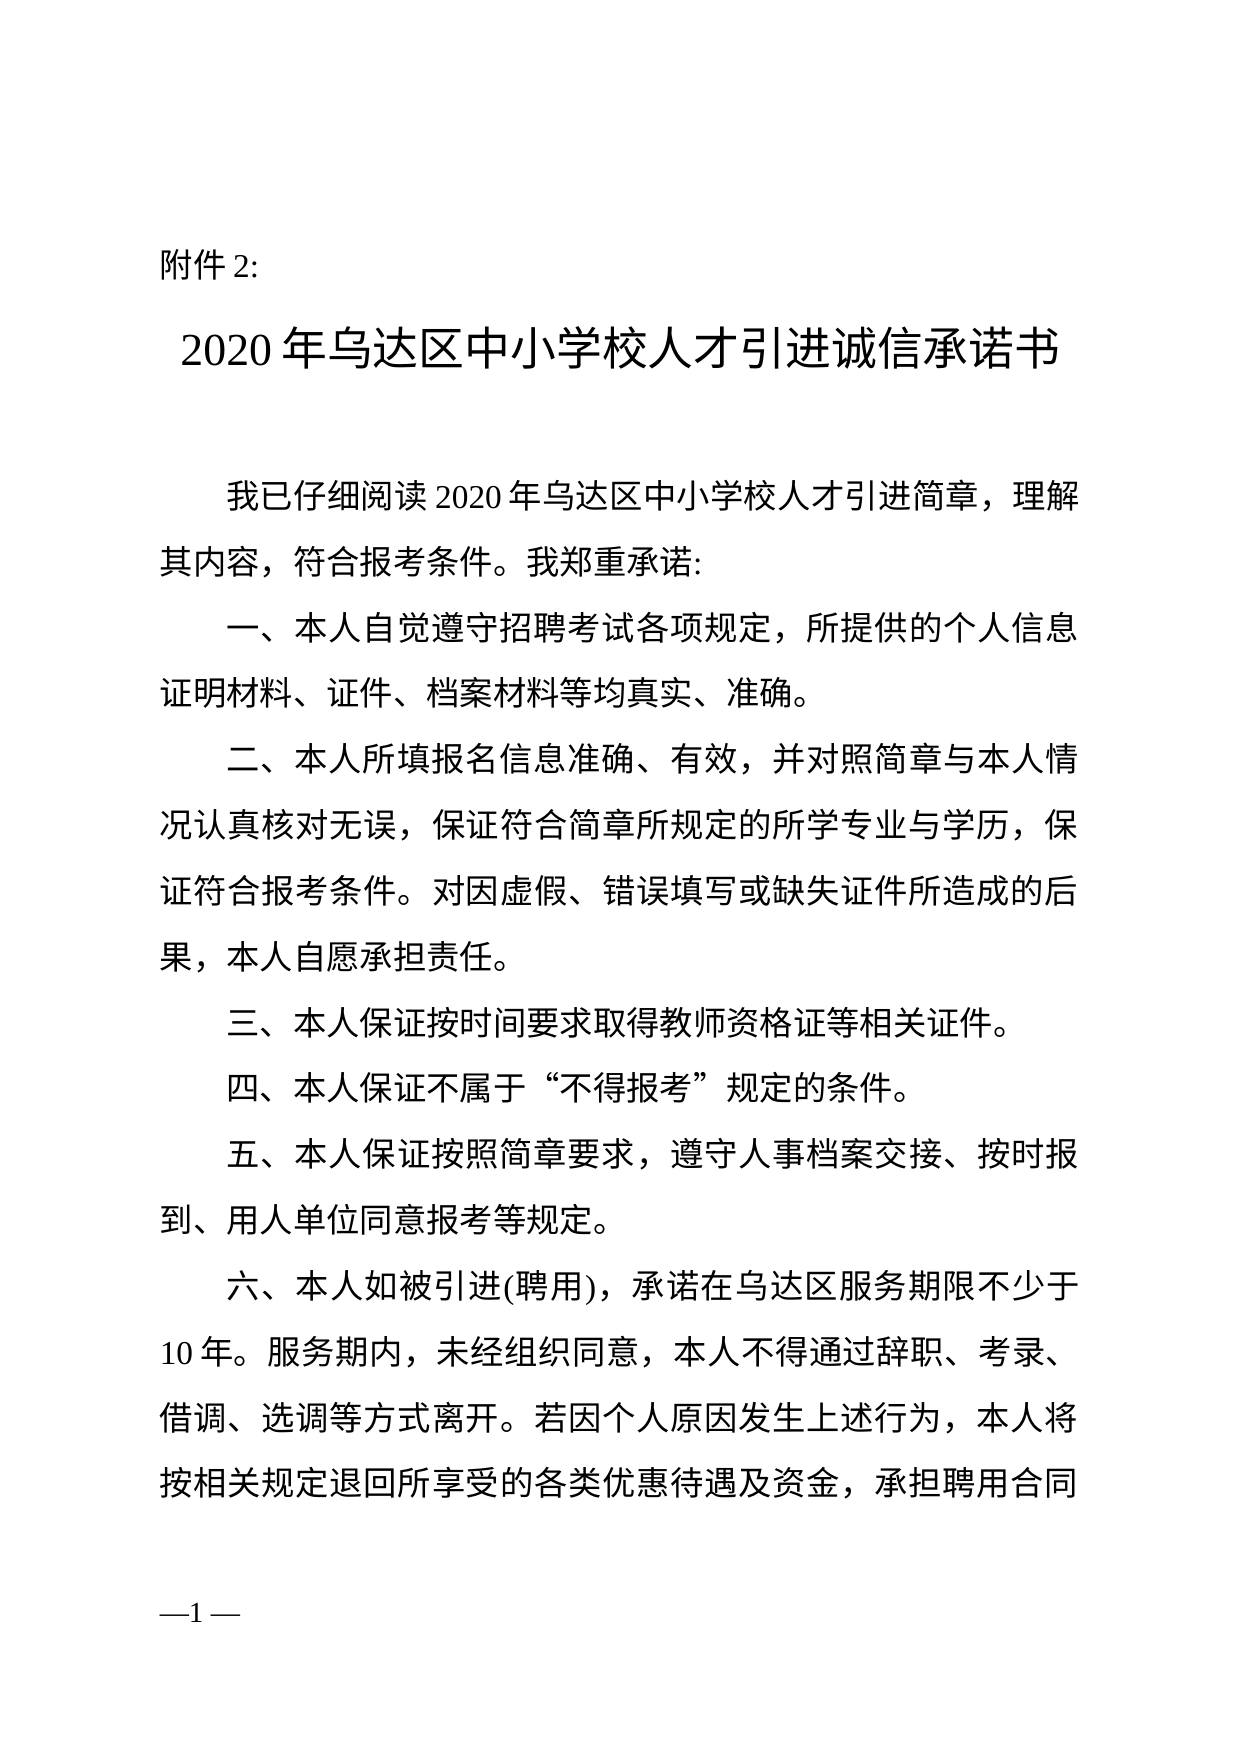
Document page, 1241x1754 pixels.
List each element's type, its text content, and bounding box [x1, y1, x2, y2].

text 我已仔细阅读2020年乌达区中小学校人才引进简章，理解其内容，符合报考条件。我郑重承诺: [159, 461, 1081, 592]
text 附件2: [159, 230, 1081, 296]
text 二、本人所填报名信息准确、有效，并对照简章与本人情况认真核对无误，保证符合简章所规定的所学专业与学历，保证符合报考条件。对因虚假、错误填写或缺失证件所造成的后果，本人自愿承担责任。 [159, 724, 1081, 987]
text 三、本人保证按时间要求取得教师资格证等相关证件。 [159, 987, 1081, 1053]
text 四、本人保证不属于“不得报考”规定的条件。 [159, 1053, 1081, 1119]
text 五、本人保证按照简章要求，遵守人事档案交接、按时报到、用人单位同意报考等规定。 [159, 1119, 1081, 1251]
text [159, 1251, 1081, 1514]
text 一、本人自觉遵守招聘考试各项规定，所提供的个人信息、证明材料、证件、档案材料等均真实、准确。 [159, 592, 1081, 724]
text 2020年乌达区中小学校人才引进诚信承诺书 [159, 296, 1081, 395]
